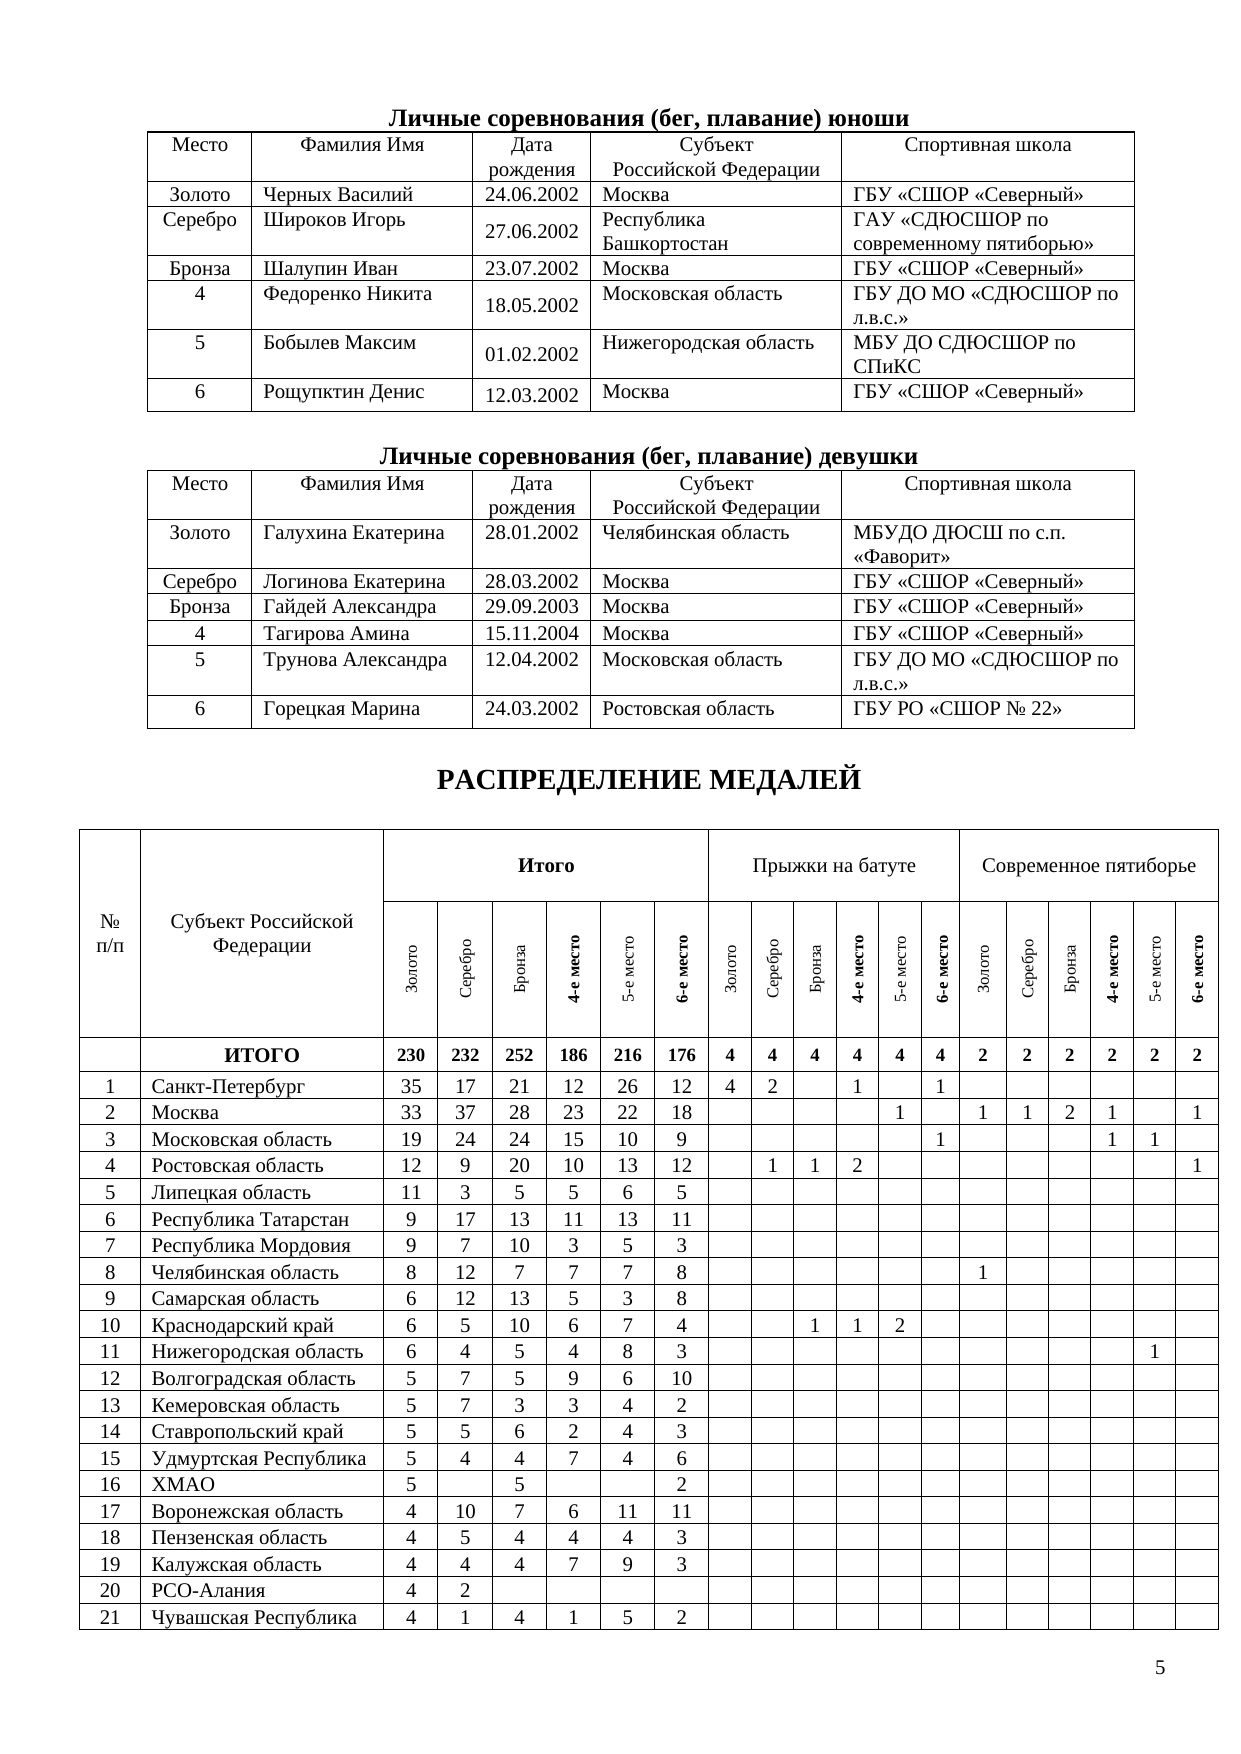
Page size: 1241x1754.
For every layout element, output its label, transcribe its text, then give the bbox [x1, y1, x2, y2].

table_cell [794, 1179, 836, 1204]
table_cell [709, 1338, 751, 1363]
table_cell [1176, 1524, 1218, 1549]
table_cell 12 [438, 1285, 492, 1310]
table_cell [960, 1524, 1006, 1549]
table_cell Санкт-Петербург [141, 1072, 383, 1098]
table_cell 4 [493, 1604, 546, 1629]
table_cell [837, 1604, 878, 1629]
table_cell 12 [438, 1258, 492, 1284]
table_cell 5 [80, 1179, 140, 1204]
table_cell [794, 1471, 836, 1496]
table_cell [837, 1471, 878, 1496]
table_cell [1134, 1152, 1175, 1177]
table_cell [794, 1285, 836, 1310]
table_cell 10 [80, 1311, 140, 1337]
table_cell 4 [879, 1038, 921, 1071]
table_cell [1049, 1418, 1090, 1443]
table_cell [709, 1471, 751, 1496]
table_cell [879, 1604, 921, 1629]
table_cell 5 [601, 1604, 654, 1629]
table_cell Удмуртская Республика [141, 1444, 383, 1470]
table_cell [794, 1524, 836, 1549]
table_cell [752, 1444, 793, 1470]
table_cell 3 [80, 1125, 140, 1151]
table_cell Москва [141, 1099, 383, 1124]
table_cell 27.06.2002 [473, 207, 590, 255]
table_cell 8 [655, 1258, 708, 1284]
table_cell [752, 1604, 793, 1629]
table_cell 11 [601, 1497, 654, 1523]
table_cell Бобылев Максим [252, 330, 472, 378]
table_cell [1091, 1285, 1133, 1310]
table_cell [1007, 1550, 1048, 1576]
table_cell 6 [384, 1311, 437, 1337]
table_cell 5 [438, 1418, 492, 1443]
table_cell [960, 1125, 1006, 1151]
table_cell 1 [1134, 1338, 1175, 1363]
table_cell Серебро [148, 569, 251, 593]
table_cell [655, 1577, 708, 1602]
table_cell 3 [655, 1418, 708, 1443]
table_cell [794, 1205, 836, 1231]
table_cell Челябинская область [591, 520, 841, 568]
table_cell [1134, 1232, 1175, 1257]
table_cell 10 [493, 1232, 546, 1257]
table_cell 2 [438, 1577, 492, 1602]
table_cell [752, 1311, 793, 1337]
table_cell [1176, 1577, 1218, 1602]
table_cell 13 [493, 1205, 546, 1231]
table_cell 5 [493, 1338, 546, 1363]
table_cell [1176, 1232, 1218, 1257]
table_cell [794, 1099, 836, 1124]
table_cell Федоренко Никита [252, 281, 472, 329]
table_cell [1049, 1125, 1090, 1151]
table_cell [752, 1099, 793, 1124]
table_cell 9 [601, 1550, 654, 1576]
table_cell [1091, 1497, 1133, 1523]
table_cell 4 [148, 281, 251, 329]
table_cell [1091, 1444, 1133, 1470]
table_cell [1007, 1577, 1048, 1602]
table_cell Воронежская область [141, 1497, 383, 1523]
table_header Дата рождения [473, 471, 590, 519]
table_cell 4-е место [547, 902, 600, 1037]
table_cell 1 [960, 1258, 1006, 1284]
table_cell [922, 1338, 959, 1363]
table_cell 12 [655, 1152, 708, 1177]
table_cell 18 [655, 1099, 708, 1124]
table_cell [547, 1577, 600, 1602]
table_cell [709, 1497, 751, 1523]
table_cell [837, 1205, 878, 1231]
table_cell [752, 1550, 793, 1576]
table_cell 12 [80, 1365, 140, 1390]
table_cell 28.01.2002 [473, 520, 590, 568]
table_cell 1 [752, 1152, 793, 1177]
table_cell [922, 1099, 959, 1124]
table_cell 20 [493, 1152, 546, 1177]
table_cell [1091, 1524, 1133, 1549]
table_cell [1049, 1285, 1090, 1310]
table_cell 5 [148, 646, 251, 694]
table_cell Тагирова Амина [252, 621, 472, 645]
table_cell 1 [1176, 1152, 1218, 1177]
table_cell Москва [591, 256, 841, 280]
table_cell 6 [384, 1338, 437, 1363]
table_cell 4 [709, 1038, 751, 1071]
table_cell [1134, 1072, 1175, 1098]
table_cell [1176, 1444, 1218, 1470]
table_cell [794, 1365, 836, 1390]
table_cell [1049, 1365, 1090, 1390]
table_cell [794, 1232, 836, 1257]
table_cell 3 [493, 1391, 546, 1417]
table_cell [1091, 1365, 1133, 1390]
table_cell 4 [384, 1550, 437, 1576]
table_cell [879, 1365, 921, 1390]
table_cell 4 [384, 1577, 437, 1602]
table_cell 5 [655, 1179, 708, 1204]
table_cell 1 [794, 1311, 836, 1337]
table_cell 7 [547, 1550, 600, 1576]
table_cell [922, 1152, 959, 1177]
table_cell 10 [493, 1311, 546, 1337]
table_cell Серебро [438, 902, 492, 1037]
table_cell [960, 1577, 1006, 1602]
table_cell [752, 1391, 793, 1417]
table_cell [1007, 1365, 1048, 1390]
table_cell [1091, 1577, 1133, 1602]
table_cell [709, 1365, 751, 1390]
table_cell ГБУ «СШОР «Северный» [842, 594, 1134, 620]
table_cell 5 [547, 1285, 600, 1310]
table_cell 13 [601, 1205, 654, 1231]
table_cell [837, 1444, 878, 1470]
table_cell [1176, 1125, 1218, 1151]
table_cell 7 [601, 1258, 654, 1284]
table_cell [922, 1179, 959, 1204]
table_cell 5 [601, 1232, 654, 1257]
table_cell 5 [493, 1179, 546, 1204]
table_cell 1 [1134, 1125, 1175, 1151]
table_cell [922, 1418, 959, 1443]
table_cell [493, 1577, 546, 1602]
table_cell 2 [879, 1311, 921, 1337]
table_cell 11 [547, 1205, 600, 1231]
table_cell [837, 1550, 878, 1576]
table_cell 18 [80, 1524, 140, 1549]
table_cell [1049, 1497, 1090, 1523]
table_cell [922, 1365, 959, 1390]
table_cell Серебро [148, 207, 251, 255]
table_cell [794, 1444, 836, 1470]
table_cell [752, 1125, 793, 1151]
table_cell [1007, 1418, 1048, 1443]
table_cell [879, 1444, 921, 1470]
table_cell 1 [794, 1152, 836, 1177]
table_cell [1134, 1550, 1175, 1576]
table_cell 6 [655, 1444, 708, 1470]
table_cell [837, 1099, 878, 1124]
table_cell 9 [384, 1205, 437, 1231]
table_cell [709, 1311, 751, 1337]
text РАСПРЕДЕЛЕНИЕ МЕДАЛЕЙ [133, 762, 1165, 796]
table_cell 4 [601, 1444, 654, 1470]
table_cell 230 [384, 1038, 437, 1071]
table_cell [879, 1418, 921, 1443]
table_cell 12.04.2002 [473, 646, 590, 694]
table_cell [794, 1258, 836, 1284]
table_header Субъект Российской Федерации [141, 830, 383, 1037]
text Личные соревнования (бег, плавание) девушки [133, 441, 1165, 469]
table_cell 12 [547, 1072, 600, 1098]
table_cell 19 [80, 1550, 140, 1576]
table_cell Черных Василий [252, 182, 472, 206]
table_cell [1049, 1232, 1090, 1257]
table_cell Ростовская область [141, 1152, 383, 1177]
table_cell [438, 1471, 492, 1496]
table_cell 1 [960, 1099, 1006, 1124]
table_cell Волгоградская область [141, 1365, 383, 1390]
table_cell [1007, 1232, 1048, 1257]
table_header Итого [384, 830, 708, 901]
table_cell [1134, 1258, 1175, 1284]
table_cell [922, 1205, 959, 1231]
table_cell [1091, 1391, 1133, 1417]
table_cell 11 [80, 1338, 140, 1363]
table_cell [1007, 1258, 1048, 1284]
table_cell 6 [601, 1179, 654, 1204]
table_cell 7 [438, 1232, 492, 1257]
table_cell 232 [438, 1038, 492, 1071]
table_cell 5 [384, 1391, 437, 1417]
table_cell 5-е место [879, 902, 921, 1037]
table_cell 1 [547, 1604, 600, 1629]
table_cell 2 [1007, 1038, 1048, 1071]
table_header № п/п [80, 830, 140, 1037]
table_cell [1007, 1072, 1048, 1098]
table_cell [1091, 1179, 1133, 1204]
table_cell [1049, 1179, 1090, 1204]
table_cell 7 [601, 1311, 654, 1337]
table_cell [1176, 1258, 1218, 1284]
table_cell 4 [709, 1072, 751, 1098]
table_cell [1049, 1072, 1090, 1098]
table_cell 1 [837, 1072, 878, 1098]
table_cell 22 [601, 1099, 654, 1124]
table_cell [960, 1604, 1006, 1629]
table_cell 2 [1134, 1038, 1175, 1071]
table_cell [922, 1444, 959, 1470]
table_cell [601, 1471, 654, 1496]
table_cell [752, 1285, 793, 1310]
table_cell [1049, 1338, 1090, 1363]
table_cell 2 [960, 1038, 1006, 1071]
table_cell 2 [547, 1418, 600, 1443]
table_cell [1007, 1604, 1048, 1629]
table_cell 1 [922, 1125, 959, 1151]
table_cell [752, 1232, 793, 1257]
table_cell [709, 1179, 751, 1204]
table_cell 4 [655, 1311, 708, 1337]
table_cell [879, 1285, 921, 1310]
table_cell 4 [384, 1497, 437, 1523]
table_cell 17 [438, 1205, 492, 1231]
table_cell 1 [1091, 1125, 1133, 1151]
table_cell 3 [655, 1338, 708, 1363]
table_cell [879, 1577, 921, 1602]
table_cell [1134, 1205, 1175, 1231]
table_cell 29.09.2003 [473, 594, 590, 620]
table_cell 3 [601, 1285, 654, 1310]
table_cell [1091, 1205, 1133, 1231]
table_cell [709, 1524, 751, 1549]
table_cell 4-е место [1091, 902, 1133, 1037]
table_cell [1007, 1179, 1048, 1204]
table_cell [1176, 1604, 1218, 1629]
table_cell 6 [384, 1285, 437, 1310]
table_cell [960, 1497, 1006, 1523]
table_cell 4 [80, 1152, 140, 1177]
table_cell [922, 1524, 959, 1549]
table_cell 11 [384, 1179, 437, 1204]
table_cell 4 [384, 1524, 437, 1549]
table_cell [752, 1577, 793, 1602]
table_cell [794, 1418, 836, 1443]
table_cell 10 [547, 1152, 600, 1177]
table_cell [1007, 1338, 1048, 1363]
table_cell [80, 1038, 140, 1071]
table_cell Бронза [493, 902, 546, 1037]
table_cell [1007, 1524, 1048, 1549]
table_cell [879, 1550, 921, 1576]
table_cell [922, 1285, 959, 1310]
table_cell [837, 1179, 878, 1204]
table_cell 6 [80, 1205, 140, 1231]
table_cell 17 [438, 1072, 492, 1098]
table_cell [1049, 1391, 1090, 1417]
table_cell Чувашская Республика [141, 1604, 383, 1629]
table_cell 5 [384, 1418, 437, 1443]
table_cell 5 [493, 1471, 546, 1496]
table_cell [709, 1444, 751, 1470]
table_cell Челябинская область [141, 1258, 383, 1284]
table_cell 4 [601, 1391, 654, 1417]
table_cell [837, 1391, 878, 1417]
table_cell [1176, 1205, 1218, 1231]
table_cell [1091, 1550, 1133, 1576]
table_cell Логинова Екатерина [252, 569, 472, 593]
table_cell ГБУ ДО МО «СДЮСШОР по л.в.с.» [842, 646, 1134, 694]
table_cell [922, 1550, 959, 1576]
table_cell 4 [547, 1338, 600, 1363]
table_cell [1049, 1524, 1090, 1549]
table_cell 5 [547, 1179, 600, 1204]
table_cell 1 [1091, 1099, 1133, 1124]
table_cell 4-е место [837, 902, 878, 1037]
table_cell 3 [547, 1232, 600, 1257]
table_cell [960, 1311, 1006, 1337]
table_cell [1176, 1072, 1218, 1098]
table_cell [1049, 1577, 1090, 1602]
table_cell Нижегородская область [591, 330, 841, 378]
table_cell [837, 1524, 878, 1549]
table_cell Бронза [794, 902, 836, 1037]
table_cell 4 [493, 1444, 546, 1470]
table_cell [1049, 1152, 1090, 1177]
table_cell ГБУ РО «СШОР № 22» [842, 696, 1134, 727]
table_cell [752, 1338, 793, 1363]
table_cell [1049, 1604, 1090, 1629]
table_cell 9 [438, 1152, 492, 1177]
table_header Место [148, 133, 251, 181]
table_cell 3 [655, 1232, 708, 1257]
table_cell [1134, 1179, 1175, 1204]
table_cell Бронза [1049, 902, 1090, 1037]
table_cell 21 [493, 1072, 546, 1098]
table_cell [837, 1365, 878, 1390]
table_cell Москва [591, 594, 841, 620]
table_cell [960, 1285, 1006, 1310]
table_cell 5 [384, 1471, 437, 1496]
table_cell [709, 1205, 751, 1231]
table_cell 6 [493, 1418, 546, 1443]
table_cell 2 [1049, 1038, 1090, 1071]
table_header Фамилия Имя [252, 471, 472, 519]
table_cell [1176, 1365, 1218, 1390]
table_cell [837, 1232, 878, 1257]
table_header Субъект Российской Федерации [591, 133, 841, 181]
table_cell 4 [148, 621, 251, 645]
table_cell Золото [709, 902, 751, 1037]
table_cell 252 [493, 1038, 546, 1071]
table_cell 12 [655, 1072, 708, 1098]
table_cell Рощупктин Денис [252, 379, 472, 411]
table_cell МБУДО ДЮСШ по с.п. «Фаворит» [842, 520, 1134, 568]
table_cell 7 [438, 1391, 492, 1417]
table_cell 6 [601, 1365, 654, 1390]
table_cell 4 [493, 1550, 546, 1576]
table_cell Гайдей Александра [252, 594, 472, 620]
table_cell 5 [493, 1365, 546, 1390]
table_cell 4 [384, 1604, 437, 1629]
table_cell [709, 1418, 751, 1443]
table_cell Серебро [1007, 902, 1048, 1037]
table_cell [709, 1232, 751, 1257]
table_cell [879, 1471, 921, 1496]
table_cell [1007, 1285, 1048, 1310]
table_cell 12.03.2002 [473, 379, 590, 411]
table_cell [960, 1550, 1006, 1576]
table_cell [879, 1338, 921, 1363]
table_cell [794, 1577, 836, 1602]
table_cell 37 [438, 1099, 492, 1124]
table_cell Москва [591, 379, 841, 411]
table_cell Золото [148, 182, 251, 206]
table_cell 6 [547, 1311, 600, 1337]
table_cell [960, 1338, 1006, 1363]
table_cell [1134, 1311, 1175, 1337]
table_cell Бронза [148, 256, 251, 280]
table_cell 4 [438, 1444, 492, 1470]
table_cell [752, 1471, 793, 1496]
table_cell [837, 1338, 878, 1363]
table_cell [837, 1285, 878, 1310]
table_cell [752, 1205, 793, 1231]
table_cell [922, 1391, 959, 1417]
table_header Спортивная школа [842, 133, 1134, 181]
table_cell [837, 1577, 878, 1602]
table_cell Бронза [148, 594, 251, 620]
table_cell 8 [384, 1258, 437, 1284]
table_cell Московская область [591, 281, 841, 329]
table_cell 9 [547, 1365, 600, 1390]
table_cell 1 [438, 1604, 492, 1629]
table_cell 3 [438, 1179, 492, 1204]
table_cell [794, 1072, 836, 1098]
table_header Спортивная школа [842, 471, 1134, 519]
table_cell Пензенская область [141, 1524, 383, 1549]
table_cell Серебро [752, 902, 793, 1037]
table_cell [1134, 1497, 1175, 1523]
table_cell 11 [655, 1205, 708, 1231]
table_cell [1049, 1311, 1090, 1337]
table_cell [709, 1099, 751, 1124]
table_cell [1007, 1497, 1048, 1523]
table_cell [879, 1125, 921, 1151]
table_cell [960, 1072, 1006, 1098]
table_cell 6-е место [1176, 902, 1218, 1037]
table_cell [1091, 1152, 1133, 1177]
table_cell [709, 1604, 751, 1629]
table_cell [879, 1232, 921, 1257]
table_cell [1134, 1524, 1175, 1549]
table_cell 216 [601, 1038, 654, 1071]
table_cell 11 [655, 1497, 708, 1523]
table_cell МБУ ДО СДЮСШОР по СПиКС [842, 330, 1134, 378]
table_cell [709, 1550, 751, 1576]
table_cell [1049, 1550, 1090, 1576]
table_cell 6-е место [655, 902, 708, 1037]
table_cell 5-е место [1134, 902, 1175, 1037]
table_cell [1134, 1365, 1175, 1390]
table_cell [1007, 1205, 1048, 1231]
table_cell 13 [493, 1285, 546, 1310]
table_cell ГБУ ДО МО «СДЮСШОР по л.в.с.» [842, 281, 1134, 329]
table_cell [1091, 1418, 1133, 1443]
table_cell 4 [752, 1038, 793, 1071]
table_cell 4 [922, 1038, 959, 1071]
table_cell 5-е место [601, 902, 654, 1037]
table_cell [752, 1418, 793, 1443]
table_cell [752, 1497, 793, 1523]
table_cell Краснодарский край [141, 1311, 383, 1337]
table_cell [960, 1205, 1006, 1231]
table_cell [794, 1391, 836, 1417]
table_cell 6 [547, 1497, 600, 1523]
table_cell [922, 1232, 959, 1257]
table_cell [1049, 1471, 1090, 1496]
table_header Фамилия Имя [252, 133, 472, 181]
table_cell 7 [547, 1444, 600, 1470]
table_cell ГАУ «СДЮСШОР по современному пятиборью» [842, 207, 1134, 255]
table_cell Москва [591, 621, 841, 645]
table_cell 5 [384, 1444, 437, 1470]
table_cell [922, 1604, 959, 1629]
table_cell 7 [493, 1497, 546, 1523]
table_header Субъект Российской Федерации [591, 471, 841, 519]
table_cell [960, 1471, 1006, 1496]
table_cell Золото [148, 520, 251, 568]
table_cell Трунова Александра [252, 646, 472, 694]
table_cell Калужская область [141, 1550, 383, 1576]
table_cell [709, 1152, 751, 1177]
table_cell 2 [1091, 1038, 1133, 1071]
table_cell [709, 1125, 751, 1151]
table_cell 24 [493, 1125, 546, 1151]
table_cell Шалупин Иван [252, 256, 472, 280]
table_cell 4 [493, 1524, 546, 1549]
table_cell 7 [493, 1258, 546, 1284]
table_cell ХМАО [141, 1471, 383, 1496]
table_cell [1091, 1604, 1133, 1629]
table_cell [1007, 1152, 1048, 1177]
table_cell Золото [384, 902, 437, 1037]
table_cell [1176, 1550, 1218, 1576]
table_cell [879, 1205, 921, 1231]
table_cell [794, 1338, 836, 1363]
table_cell 5 [438, 1311, 492, 1337]
table_cell [1007, 1444, 1048, 1470]
table_cell [1176, 1471, 1218, 1496]
table_cell 28 [493, 1099, 546, 1124]
table_cell [1176, 1497, 1218, 1523]
table_cell [601, 1577, 654, 1602]
table_cell [709, 1258, 751, 1284]
table_cell [1134, 1577, 1175, 1602]
table_cell 7 [80, 1232, 140, 1257]
table_cell 6-е место [922, 902, 959, 1037]
table_cell 176 [655, 1038, 708, 1071]
table_cell 3 [655, 1524, 708, 1549]
table_cell [752, 1365, 793, 1390]
table_cell 1 [879, 1099, 921, 1124]
table_cell [1134, 1604, 1175, 1629]
table_cell [1007, 1125, 1048, 1151]
table_cell 6 [148, 379, 251, 411]
table_cell 8 [655, 1285, 708, 1310]
table_cell 24.03.2002 [473, 696, 590, 727]
table_cell [1091, 1072, 1133, 1098]
table_cell [794, 1550, 836, 1576]
table_cell [709, 1577, 751, 1602]
table_cell Горецкая Марина [252, 696, 472, 727]
table_cell 9 [655, 1125, 708, 1151]
table_cell [1007, 1391, 1048, 1417]
table_cell ГБУ «СШОР «Северный» [842, 569, 1134, 593]
table_cell [1134, 1444, 1175, 1470]
table_cell [752, 1179, 793, 1204]
table_cell 15 [547, 1125, 600, 1151]
table_header Дата рождения [473, 133, 590, 181]
table_cell [1176, 1391, 1218, 1417]
table_cell ГБУ «СШОР «Северный» [842, 379, 1134, 411]
table_cell [1134, 1099, 1175, 1124]
table_cell 4 [438, 1338, 492, 1363]
table_cell РСО-Алания [141, 1577, 383, 1602]
table_cell 17 [80, 1497, 140, 1523]
text Личные соревнования (бег, плавание) юноши [133, 103, 1165, 131]
table_cell [837, 1497, 878, 1523]
table_cell 2 [655, 1391, 708, 1417]
table_cell 2 [752, 1072, 793, 1098]
table_cell 5 [148, 330, 251, 378]
table_cell Самарская область [141, 1285, 383, 1310]
table_cell Липецкая область [141, 1179, 383, 1204]
table_cell Кемеровская область [141, 1391, 383, 1417]
table_cell [922, 1577, 959, 1602]
table_cell 4 [438, 1550, 492, 1576]
table_cell 4 [837, 1038, 878, 1071]
table_cell Широков Игорь [252, 207, 472, 255]
table_cell [1091, 1471, 1133, 1496]
table_cell 6 [148, 696, 251, 727]
table_cell ГБУ «СШОР «Северный» [842, 621, 1134, 645]
table_cell [1134, 1471, 1175, 1496]
table_cell [1134, 1285, 1175, 1310]
table_cell 20 [80, 1577, 140, 1602]
table_cell 2 [80, 1099, 140, 1124]
table_cell 9 [80, 1285, 140, 1310]
table_cell [837, 1258, 878, 1284]
table_cell 8 [80, 1258, 140, 1284]
table_cell 2 [837, 1152, 878, 1177]
table_cell [960, 1444, 1006, 1470]
table_cell Нижегородская область [141, 1338, 383, 1363]
table_header Современное пятиборье [960, 830, 1218, 901]
table_cell 15.11.2004 [473, 621, 590, 645]
table_cell [960, 1179, 1006, 1204]
table_cell [922, 1258, 959, 1284]
table_cell Республика Башкортостан [591, 207, 841, 255]
table_cell 10 [438, 1497, 492, 1523]
table_cell 4 [601, 1418, 654, 1443]
table_cell Золото [960, 902, 1006, 1037]
table_cell [794, 1604, 836, 1629]
table_cell 33 [384, 1099, 437, 1124]
table_header Место [148, 471, 251, 519]
table_cell [922, 1471, 959, 1496]
table_cell [709, 1391, 751, 1417]
table_cell [1007, 1311, 1048, 1337]
table_cell 13 [601, 1152, 654, 1177]
table_cell 01.02.2002 [473, 330, 590, 378]
table_cell 26 [601, 1072, 654, 1098]
table_cell [1176, 1338, 1218, 1363]
table_cell Галухина Екатерина [252, 520, 472, 568]
table_cell [1091, 1311, 1133, 1337]
table_cell 21 [80, 1604, 140, 1629]
table_cell 24 [438, 1125, 492, 1151]
table_cell 10 [601, 1125, 654, 1151]
table_cell 35 [384, 1072, 437, 1098]
table_cell [1049, 1258, 1090, 1284]
table_cell 7 [547, 1258, 600, 1284]
table_cell [752, 1524, 793, 1549]
table_cell Ростовская область [591, 696, 841, 727]
table_cell [752, 1258, 793, 1284]
table_cell 18.05.2002 [473, 281, 590, 329]
table_cell 1 [922, 1072, 959, 1098]
table_cell [1176, 1179, 1218, 1204]
table_cell 8 [601, 1338, 654, 1363]
table_cell 12 [384, 1152, 437, 1177]
table_header Прыжки на батуте [709, 830, 959, 901]
table_cell ИТОГО [141, 1038, 383, 1071]
table_cell Москва [591, 182, 841, 206]
table_cell 1 [80, 1072, 140, 1098]
table_cell [1049, 1205, 1090, 1231]
table_cell [1134, 1418, 1175, 1443]
table_cell 186 [547, 1038, 600, 1071]
table_cell 15 [80, 1444, 140, 1470]
table_cell ГБУ «СШОР «Северный» [842, 256, 1134, 280]
table_cell [960, 1365, 1006, 1390]
table_cell [879, 1072, 921, 1098]
table_cell [1176, 1311, 1218, 1337]
table_cell [794, 1125, 836, 1151]
table_cell [879, 1391, 921, 1417]
table_cell 1 [1176, 1099, 1218, 1124]
table_cell Московская область [141, 1125, 383, 1151]
table_cell [1091, 1232, 1133, 1257]
table_cell 23 [547, 1099, 600, 1124]
table_cell [960, 1232, 1006, 1257]
table_cell [960, 1391, 1006, 1417]
table_cell [1049, 1444, 1090, 1470]
table_cell [960, 1418, 1006, 1443]
table_cell [879, 1152, 921, 1177]
table_cell 1 [837, 1311, 878, 1337]
table_cell [1091, 1258, 1133, 1284]
table_cell 2 [655, 1604, 708, 1629]
table_cell 9 [384, 1232, 437, 1257]
table_cell 4 [794, 1038, 836, 1071]
table_cell Республика Мордовия [141, 1232, 383, 1257]
table_cell 16 [80, 1471, 140, 1496]
table_cell 28.03.2002 [473, 569, 590, 593]
table_cell 7 [438, 1365, 492, 1390]
table_cell [837, 1418, 878, 1443]
table_cell 10 [655, 1365, 708, 1390]
table_cell [879, 1258, 921, 1284]
table_cell ГБУ «СШОР «Северный» [842, 182, 1134, 206]
table_cell 13 [80, 1391, 140, 1417]
table_cell 4 [601, 1524, 654, 1549]
table_cell [879, 1179, 921, 1204]
table_cell 3 [547, 1391, 600, 1417]
table_cell [1176, 1285, 1218, 1310]
table_cell [1091, 1338, 1133, 1363]
table_cell [547, 1471, 600, 1496]
table_cell [1007, 1471, 1048, 1496]
table_cell 4 [547, 1524, 600, 1549]
table_cell [1176, 1418, 1218, 1443]
table_cell 14 [80, 1418, 140, 1443]
table_cell [1134, 1391, 1175, 1417]
table_cell 24.06.2002 [473, 182, 590, 206]
table_cell 23.07.2002 [473, 256, 590, 280]
table_cell [922, 1311, 959, 1337]
table_cell Московская область [591, 646, 841, 694]
table_cell 2 [1176, 1038, 1218, 1071]
table_cell Москва [591, 569, 841, 593]
table_cell 19 [384, 1125, 437, 1151]
table_cell [794, 1497, 836, 1523]
table_cell [709, 1285, 751, 1310]
table_cell [837, 1125, 878, 1151]
table_cell [879, 1497, 921, 1523]
table_cell [922, 1497, 959, 1523]
table_cell [960, 1152, 1006, 1177]
table_cell Ставропольский край [141, 1418, 383, 1443]
table_cell 5 [384, 1365, 437, 1390]
table_cell 2 [1049, 1099, 1090, 1124]
table_cell 1 [1007, 1099, 1048, 1124]
table_cell 2 [655, 1471, 708, 1496]
table_cell 3 [655, 1550, 708, 1576]
table_cell Республика Татарстан [141, 1205, 383, 1231]
table_cell [879, 1524, 921, 1549]
table_cell 5 [438, 1524, 492, 1549]
